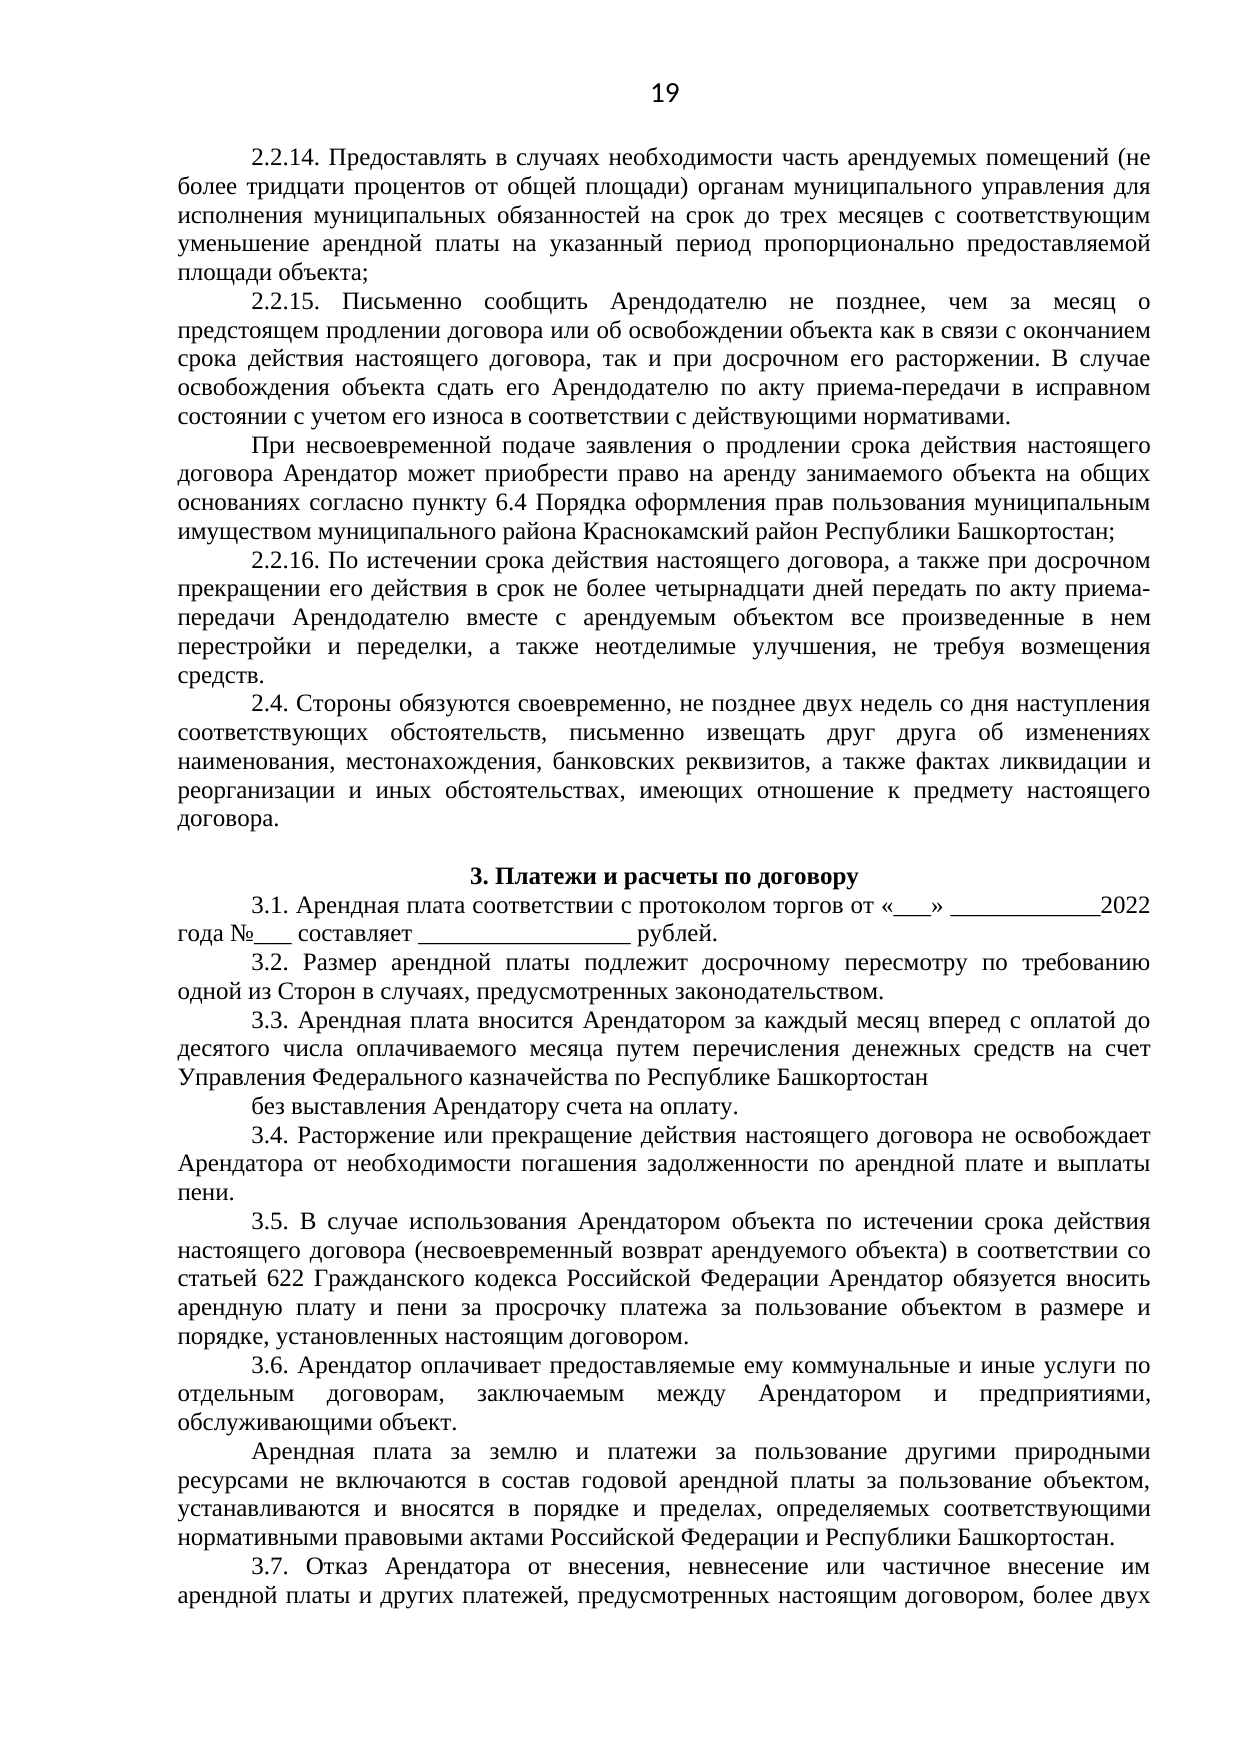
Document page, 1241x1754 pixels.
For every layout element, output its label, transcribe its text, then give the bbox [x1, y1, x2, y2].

text 3. Платежи и расчеты по договору [177, 861, 1152, 890]
text 2.2.15. Письменно сообщить Арендодателю не позднее, чем за месяц о предстоящем продлении договора или об освобождении объекта как в связи с окончанием срока действия настоящего договора, так и при досрочном его расторжении. В случае освобождения объекта сдать его Арендодателю по акту приема-передачи в исправном состоянии с учетом его износа в соответствии с действующими нормативами. [177, 286, 1152, 430]
text 3.6. Арендатор оплачивает предоставляемые ему коммунальные и иные услуги по отдельным договорам, заключаемым между Арендатором и предприятиями, обслуживающими объект. [177, 1350, 1152, 1436]
text 3.1. Арендная плата соответствии с протоколом торгов от «___» ____________2022 года №___ составляет _________________ рублей. [177, 890, 1152, 947]
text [177, 1551, 1152, 1608]
text 2.4. Стороны обязуются своевременно, не позднее двух недель со дня наступления соответствующих обстоятельств, письменно извещать друг друга об изменениях наименования, местонахождения, банковских реквизитов, а также фактах ликвидации и реорганизации и иных обстоятельствах, имеющих отношение к предмету настоящего договора. [177, 688, 1152, 832]
text Арендная плата за землю и платежи за пользование другими природными ресурсами не включаются в состав годовой арендной платы за пользование объектом, устанавливаются и вносятся в порядке и пределах, определяемых соответствующими нормативными правовыми актами Российской Федерации и Республики Башкортостан. [177, 1436, 1152, 1551]
text 3.5. В случае использования Арендатором объекта по истечении срока действия настоящего договора (несвоевременный возврат арендуемого объекта) в соответствии со статьей 622 Гражданского кодекса Российской Федерации Арендатор обязуется вносить арендную плату и пени за просрочку платежа за пользование объектом в размере и порядке, установленных настоящим договором. [177, 1206, 1152, 1350]
text 3.3. Арендная плата вносится Арендатором за каждый месяц вперед с оплатой до десятого числа оплачиваемого месяца путем перечисления денежных средств на счет Управления Федерального казначейства по Республике Башкортостан [177, 1005, 1152, 1091]
text без выставления Арендатору счета на оплату. [177, 1091, 1152, 1120]
text 3.4. Расторжение или прекращение действия настоящего договора не освобождает Арендатора от необходимости погашения задолженности по арендной плате и выплаты пени. [177, 1120, 1152, 1206]
text 2.2.14. Предоставлять в случаях необходимости часть арендуемых помещений (не более тридцати процентов от общей площади) органам муниципального управления для исполнения муниципальных обязанностей на срок до трех месяцев с соответствующим уменьшение арендной платы на указанный период пропорционально предоставляемой площади объекта; [177, 142, 1152, 286]
text 3.2. Размер арендной платы подлежит досрочному пересмотру по требованию одной из Сторон в случаях, предусмотренных законодательством. [177, 947, 1152, 1005]
text При несвоевременной подаче заявления о продлении срока действия настоящего договора Арендатор может приобрести право на аренду занимаемого объекта на общих основаниях согласно пункту 6.4 Порядка оформления прав пользования муниципальным имуществом муниципального района Краснокамский район Республики Башкортостан; [177, 430, 1152, 545]
text 2.2.16. По истечении срока действия настоящего договора, а также при досрочном прекращении его действия в срок не более четырнадцати дней передать по акту приема-передачи Арендодателю вместе с арендуемым объектом все произведенные в нем перестройки и переделки, а также неотделимые улучшения, не требуя возмещения средств. [177, 545, 1152, 688]
